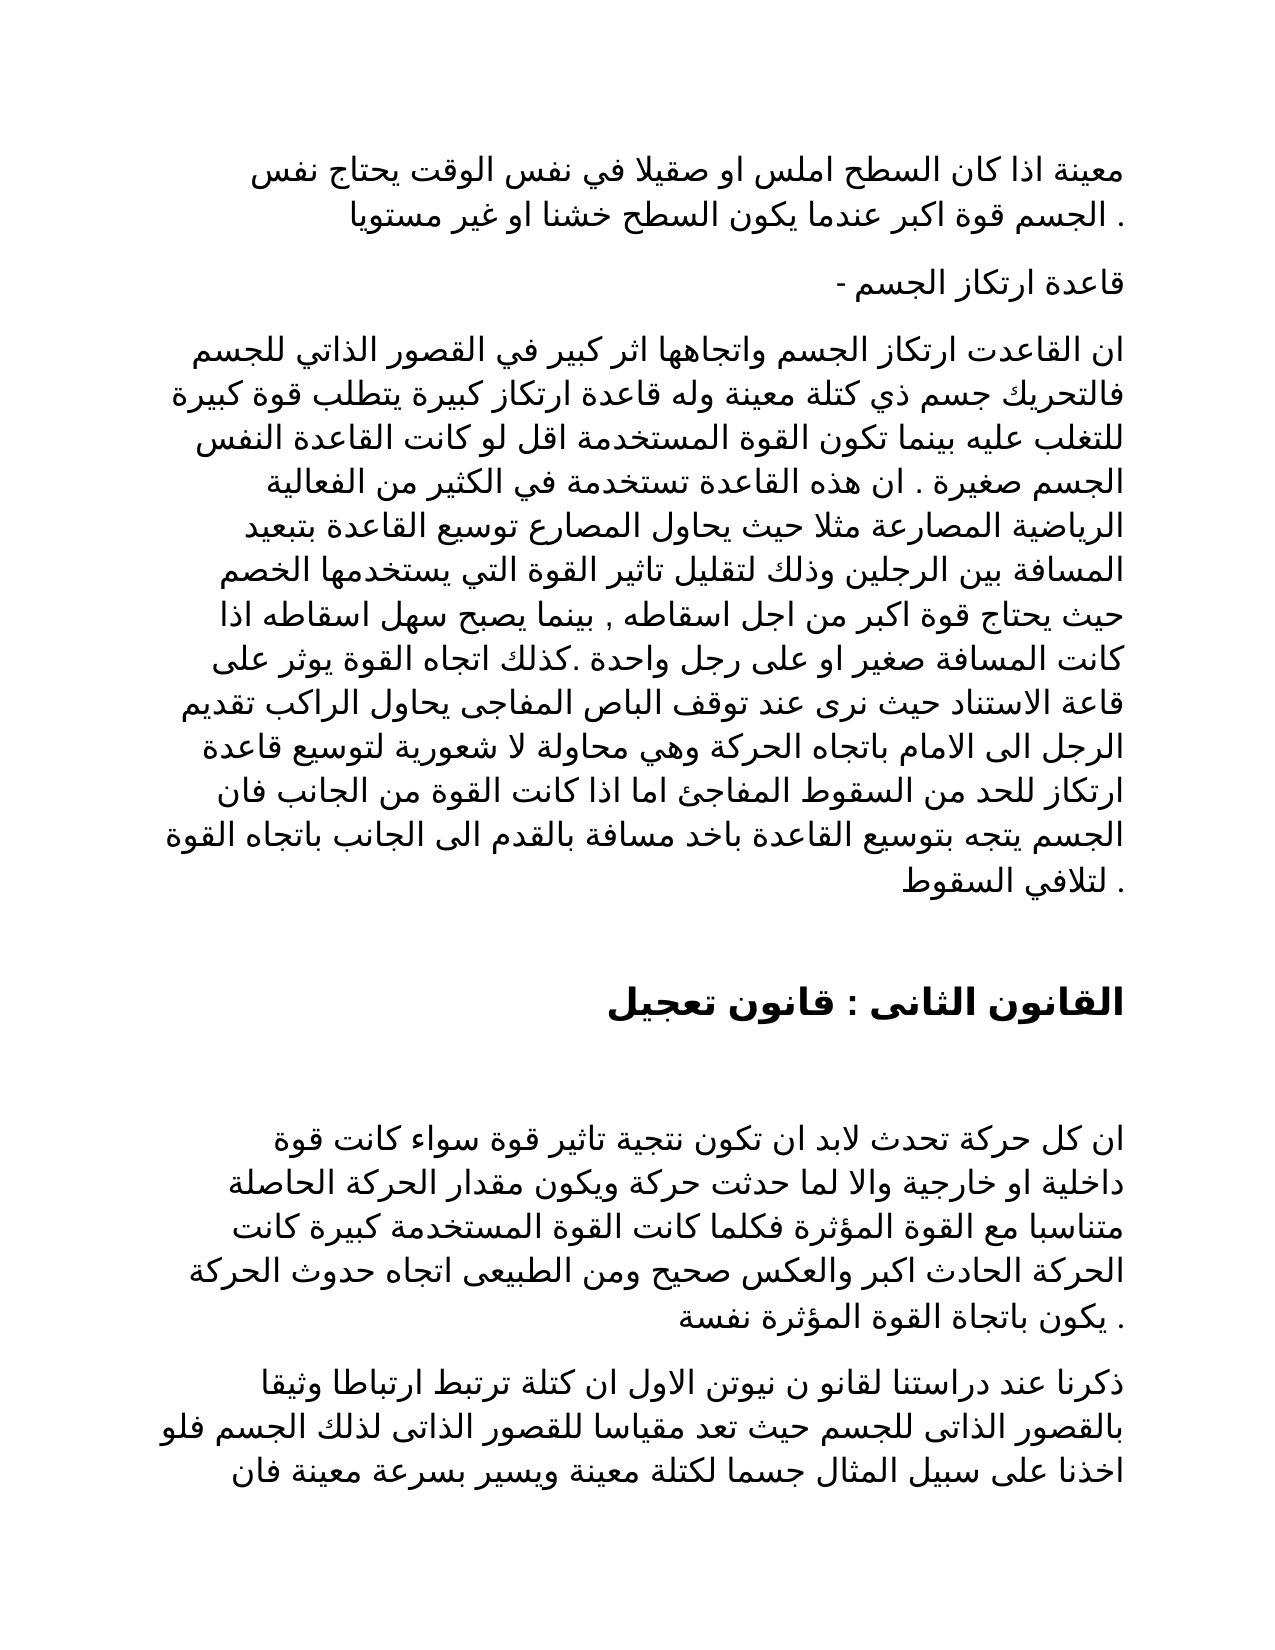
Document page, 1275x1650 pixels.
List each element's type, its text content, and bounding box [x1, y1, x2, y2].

text القانون الثانى : قانون تعجيل [150, 981, 1125, 1024]
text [150, 150, 1125, 235]
text ان القاعدت ارتكاز الجسم واتجاهها اثر كبير في القصور الذاتي للجسم فالتحريك جسم ذي كتلة معينة وله قاعدة ارتكاز كبيرة يتطلب قوة كبيرة للتغلب عليه بينما تكون القوة المستخدمة اقل لو كانت القاعدة النفس الجسم صغيرة . ان هذه القاعدة تستخدمة في الكثير من الفعالية الرياضية المصارعة مثلا حيث يحاول المصارع توسيع القاعدة بتبعيد المسافة بين الرجلين وذلك لتقليل تاثير القوة التي يستخدمها الخصم حيث يحتاج قوة اكبر من اجل اسقاطه , بينما يصبح سهل اسقاطه اذا كانت المسافة صغير او على رجل واحدة .كذلك اتجاه القوة يوثر على قاعة الاستناد حيث نرى عند توقف الباص المفاجى يحاول الراكب تقديم الرجل الى الامام باتجاه الحركة وهي محاولة لا شعورية لتوسيع قاعدة ارتكاز للحد من السقوط المفاجئ اما اذا كانت القوة من الجانب فان الجسم يتجه بتوسيع القاعدة باخد مسافة بالقدم الى الجانب باتجاه القوة لتلافي السقوط . [150, 330, 1125, 901]
text - قاعدة ارتكاز الجسم [150, 262, 1125, 303]
text ان كل حركة تحدث لابد ان تكون نتجية تاثير قوة سواء كانت قوة داخلية او خارجية والا لما حدثت حركة ويكون مقدار الحركة الحاصلة متناسبا مع القوة المؤثرة فكلما كانت القوة المستخدمة كبيرة كانت الحركة الحادث اكبر والعكس صحيح ومن الطبيعى اتجاه حدوث الحركة يكون باتجاة القوة المؤثرة نفسة . [150, 1119, 1125, 1336]
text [150, 1363, 1125, 1490]
